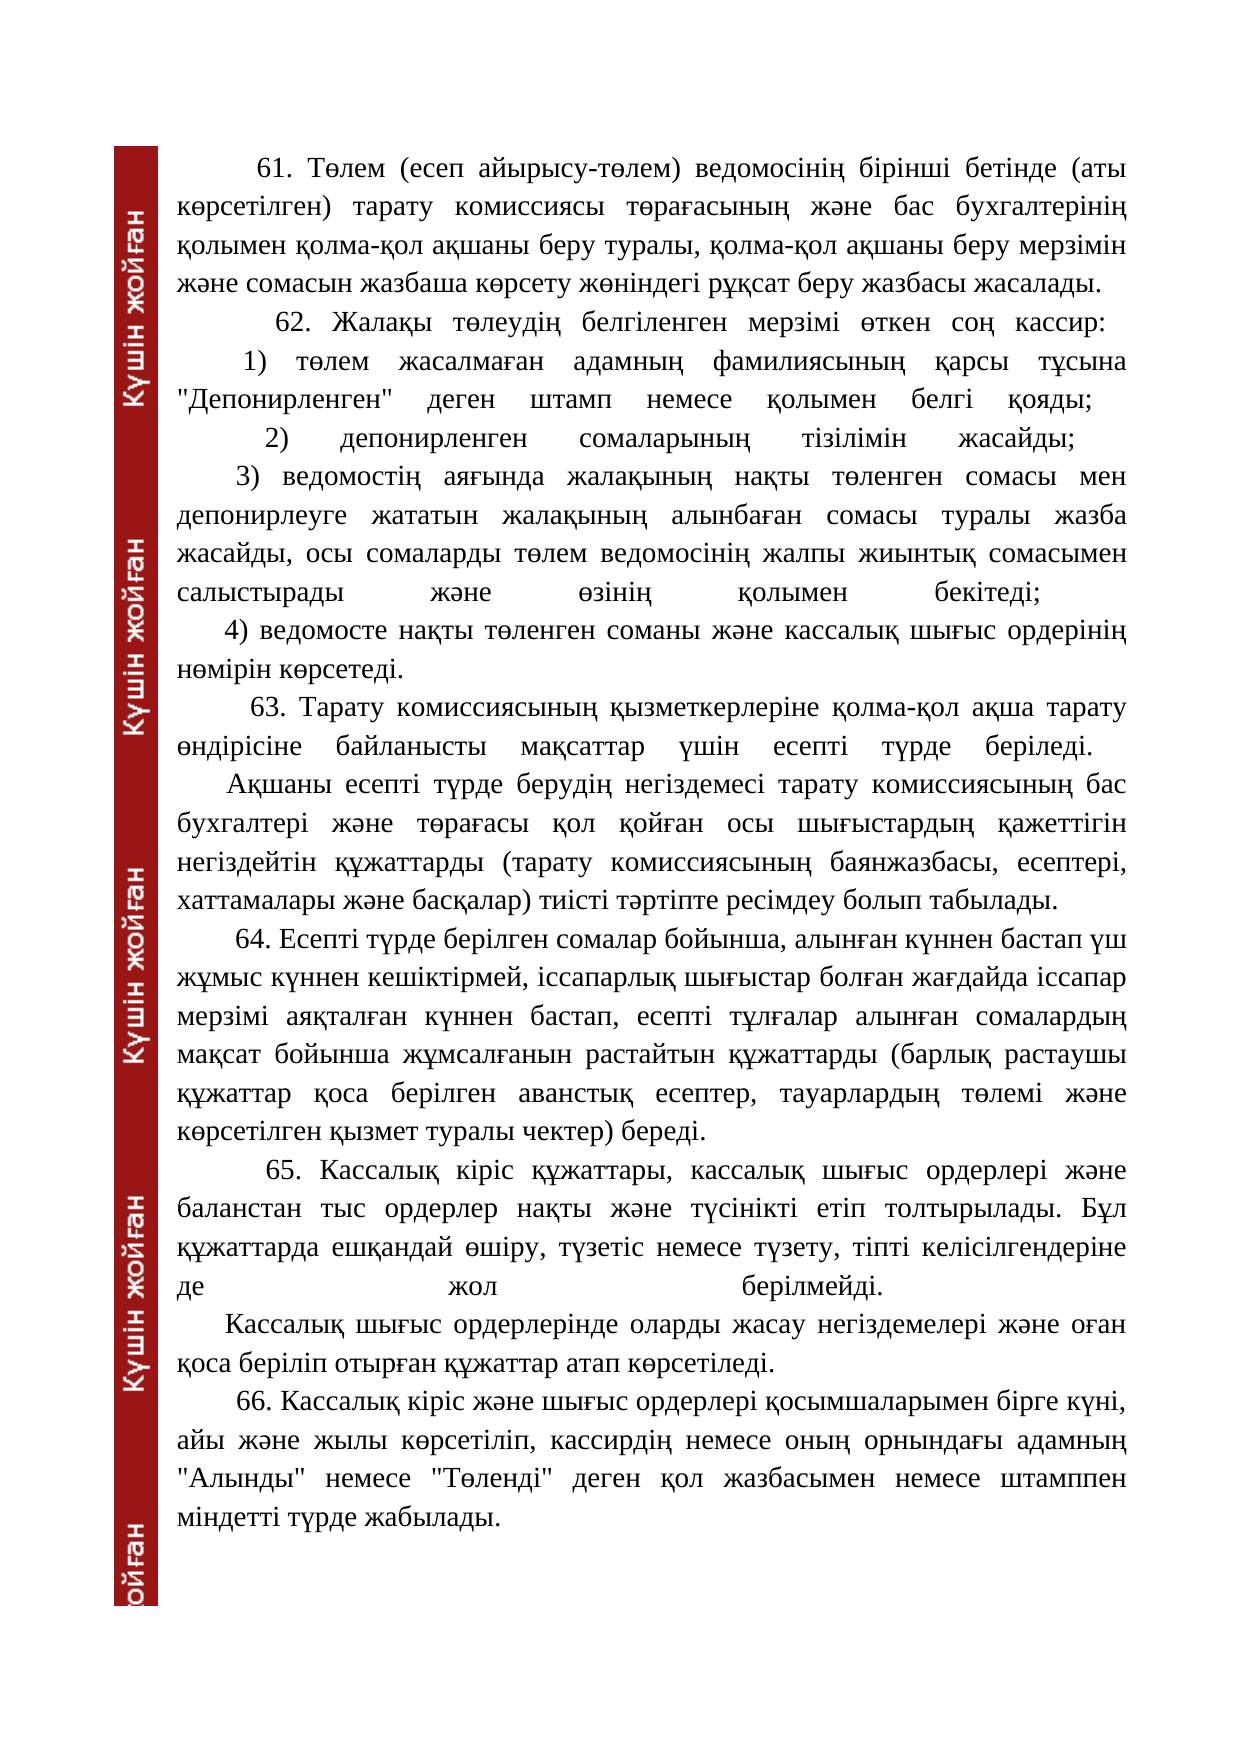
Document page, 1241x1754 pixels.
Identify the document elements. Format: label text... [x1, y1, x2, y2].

text 62. Жалақы төлеудің белгіленген мерзімі өткен соң кассир: 1) төлем жасалмаған адамның фамилиясының қарсы тұсына "Депонирленген" деген штамп немесе қолымен белгі қояды; 2) депонирленген сомаларының тізілімін жасайды; 3) ведомостің аяғында жалақының нақты төленген сомасы мен депонирлеуге жататын жалақының алынбаған сомасы туралы жазба жасайды, осы сомаларды төлем ведомосінің жалпы жиынтық сомасымен салыстырады және өзінің қолымен бекітеді; 4) ведомосте нақты төленген соманы және кассалық шығыс ордерінің нөмірін көрсетеді. [112, 304, 1128, 684]
picture [114, 684, 158, 689]
text 63. Тарату комиссиясының қызметкерлеріне қолма-қол ақша тарату өндірісіне байланысты мақсаттар үшін есепті түрде беріледі. Ақшаны есепті түрде берудің негіздемесі тарату комиссиясының бас бухгалтері және төрағасы қол қойған осы шығыстардың қажеттігін негіздейтін құжаттарды (тарату комиссиясының баянжазбасы, есептері, хаттамалары және басқалар) тиісті тәртіпте ресімдеу болып табылады. [112, 689, 1128, 916]
picture [114, 146, 158, 150]
picture [114, 916, 158, 921]
picture [114, 1147, 158, 1152]
text 65. Кассалық кіріс құжаттары, кассалық шығыс ордерлері және баланстан тыс ордерлер нақты және түсінікті етіп толтырылады. Бұл құжаттарда ешқандай өшіру, түзетіс немесе түзету, тіпті келісілгендеріне де жол берілмейді. Кассалық шығыс ордерлерінде оларды жасау негіздемелері және оған қоса беріліп отырған құжаттар атап көрсетіледі. [112, 1152, 1128, 1378]
picture [114, 1378, 158, 1383]
picture [114, 299, 158, 304]
picture [114, 1532, 158, 1606]
text 66. Кассалық кіріс және шығыс ордерлері қосымшаларымен бірге күні, айы және жылы көрсетіліп, кассирдің немесе оның орнындағы адамның "Алынды" немесе "Төленді" деген қол жазбасымен немесе штамппен міндетті түрде жабылады. [112, 1383, 1128, 1532]
text 61. Төлем (есеп айырысу-төлем) ведомосінің бірінші бетінде (аты көрсетілген) тарату комиссиясы төрағасының және бас бухгалтерінің қолымен қолма-қол ақшаны беру туралы, қолма-қол ақшаны беру мерзімін және сомасын жазбаша көрсету жөніндегі рұқсат беру жазбасы жасалады. [112, 150, 1128, 299]
text 64. Есепті түрде берілген сомалар бойынша, алынған күннен бастап үш жұмыс күннен кешіктірмей, іссапарлық шығыстар болған жағдайда іссапар мерзімі аяқталған күннен бастап, есепті тұлғалар алынған сомалардың мақсат бойынша жұмсалғанын растайтын құжаттарды (барлық растаушы құжаттар қоса берілген аванстық есептер, тауарлардың төлемі және көрсетілген қызмет туралы чектер) береді. [112, 921, 1128, 1147]
